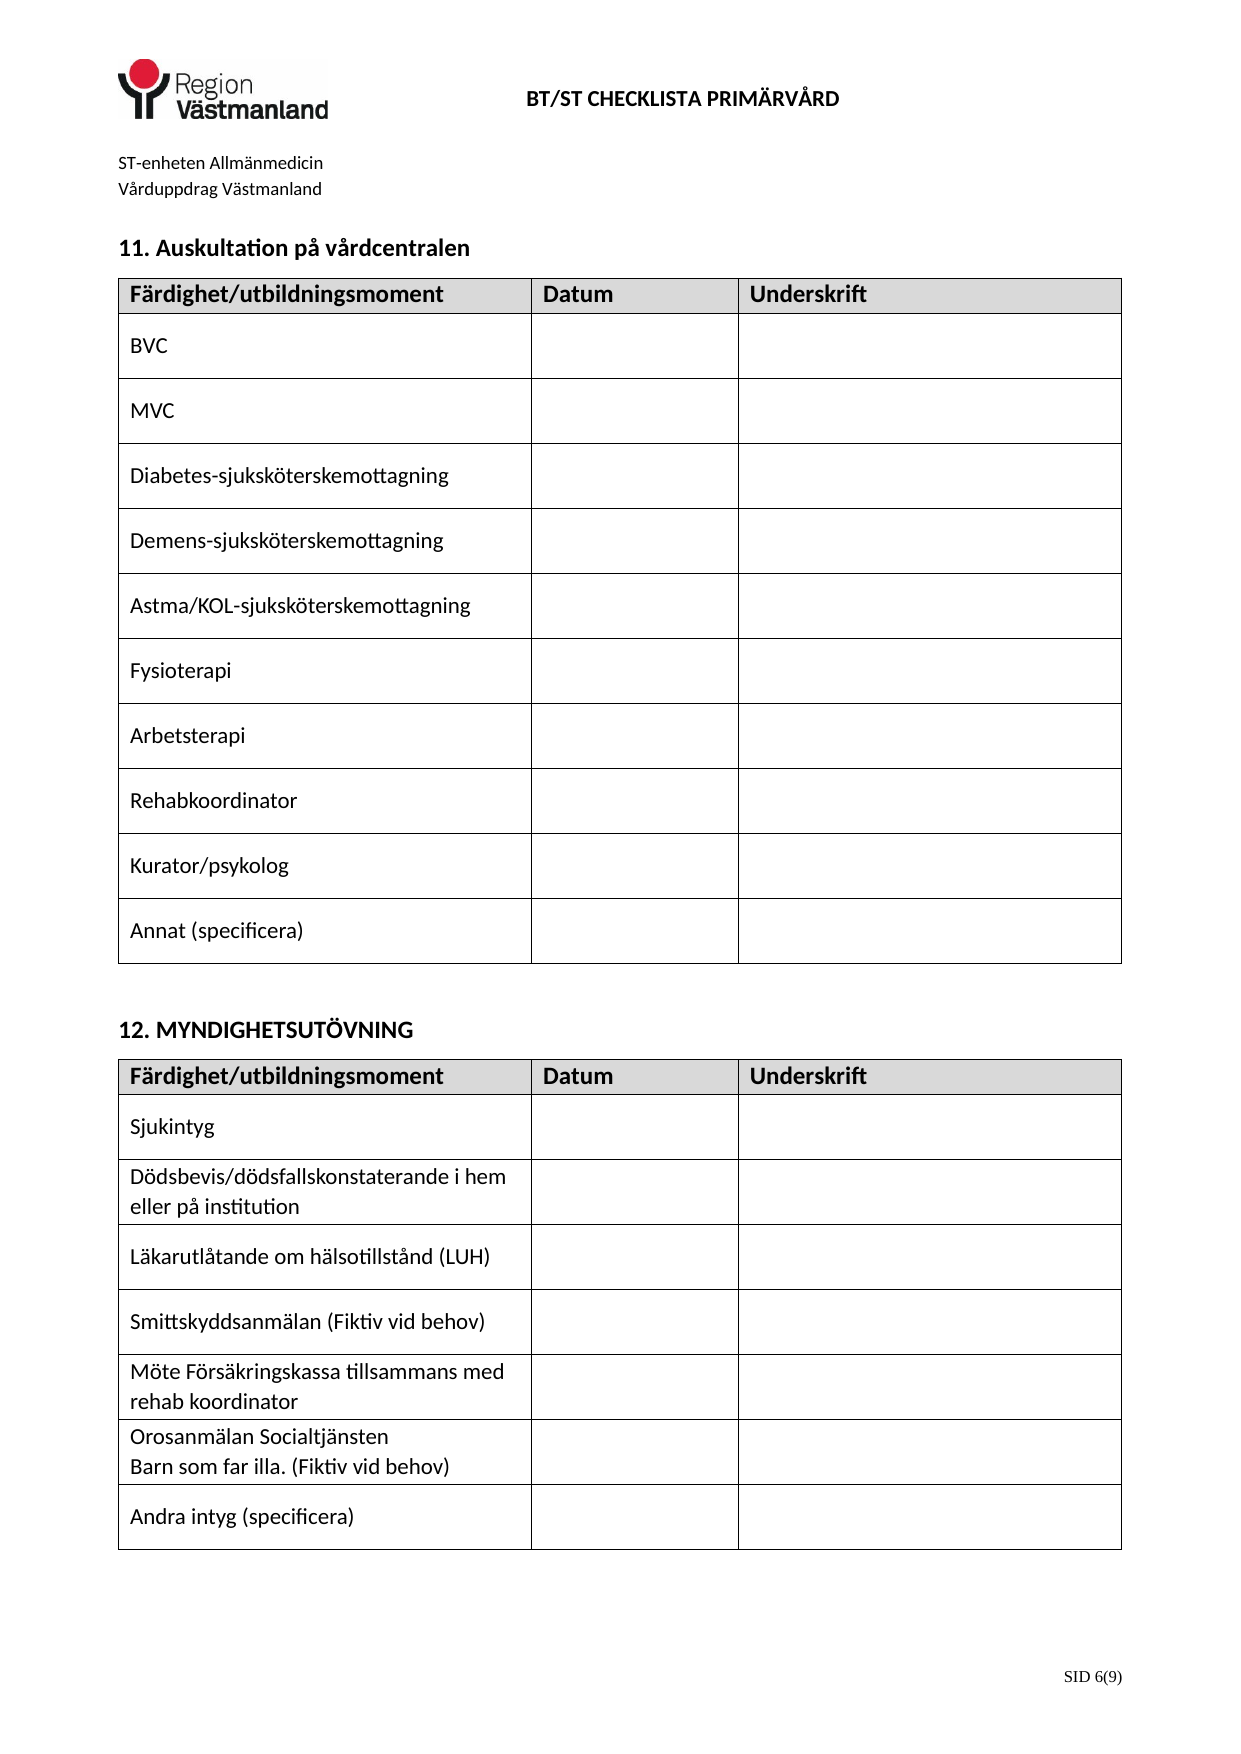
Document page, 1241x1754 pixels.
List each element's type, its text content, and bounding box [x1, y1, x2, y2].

table_cell [532, 444, 738, 508]
table_cell Andra intyg (specificera) [119, 1485, 531, 1549]
table_cell [739, 1485, 1121, 1549]
table_cell [532, 509, 738, 573]
table_cell [739, 834, 1121, 898]
table_cell [532, 1225, 738, 1289]
table_cell [532, 1485, 738, 1549]
table_header Datum [532, 279, 738, 313]
table_header Underskrift [739, 1060, 1121, 1094]
table_cell [532, 314, 738, 378]
table_cell Sjukintyg [119, 1095, 531, 1159]
table_cell [532, 1420, 738, 1484]
table_cell [532, 574, 738, 638]
table_cell [739, 574, 1121, 638]
table_cell [532, 379, 738, 443]
table_cell [532, 899, 738, 963]
table_cell [739, 314, 1121, 378]
table_cell BVC [119, 314, 531, 378]
table_header Datum [532, 1060, 738, 1094]
table_header Underskrift [739, 279, 1121, 313]
table_cell Kurator/psykolog [119, 834, 531, 898]
table_cell [739, 899, 1121, 963]
table_cell [739, 704, 1121, 768]
table_cell [532, 1355, 738, 1419]
subtitle 11. Auskultation på vårdcentralen [118, 232, 1122, 263]
table_cell [739, 1160, 1121, 1224]
table_cell Möte Försäkringskassa tillsammans med rehab koordinator [119, 1355, 531, 1419]
table_cell [739, 444, 1121, 508]
table_cell Orosanmälan Socialtjänsten Barn som far illa. (Fiktiv vid behov) [119, 1420, 531, 1484]
table_cell [532, 834, 738, 898]
table_cell Fysioterapi [119, 639, 531, 703]
table_cell Rehabkoordinator [119, 769, 531, 833]
table_cell [739, 1225, 1121, 1289]
table_cell MVC [119, 379, 531, 443]
table_cell [739, 1095, 1121, 1159]
table_cell [739, 769, 1121, 833]
table_cell [739, 379, 1121, 443]
table_cell [739, 509, 1121, 573]
table_cell Smittskyddsanmälan (Fiktiv vid behov) [119, 1290, 531, 1354]
table_cell [532, 769, 738, 833]
table_cell [532, 1160, 738, 1224]
picture [118, 59, 328, 119]
table_cell Dödsbevis/dödsfallskonstaterande i hem eller på institution [119, 1160, 531, 1224]
table_cell [739, 1355, 1121, 1419]
table_cell Diabetes-sjuksköterskemottagning [119, 444, 531, 508]
table_cell Läkarutlåtande om hälsotillstånd (LUH) [119, 1225, 531, 1289]
table_cell Annat (specificera) [119, 899, 531, 963]
table_cell Demens-sjuksköterskemottagning [119, 509, 531, 573]
table_cell Arbetsterapi [119, 704, 531, 768]
table_cell [739, 1420, 1121, 1484]
table_cell [739, 639, 1121, 703]
table_cell [532, 1095, 738, 1159]
table_cell Astma/KOL-sjuksköterskemottagning [119, 574, 531, 638]
table_cell [739, 1290, 1121, 1354]
table_cell [532, 1290, 738, 1354]
subtitle 12. MYNDIGHETSUTÖVNING [118, 1014, 1122, 1044]
table_cell [532, 704, 738, 768]
table_cell [532, 639, 738, 703]
table_header Färdighet/utbildningsmoment [119, 279, 531, 313]
table_header Färdighet/utbildningsmoment [119, 1060, 531, 1094]
